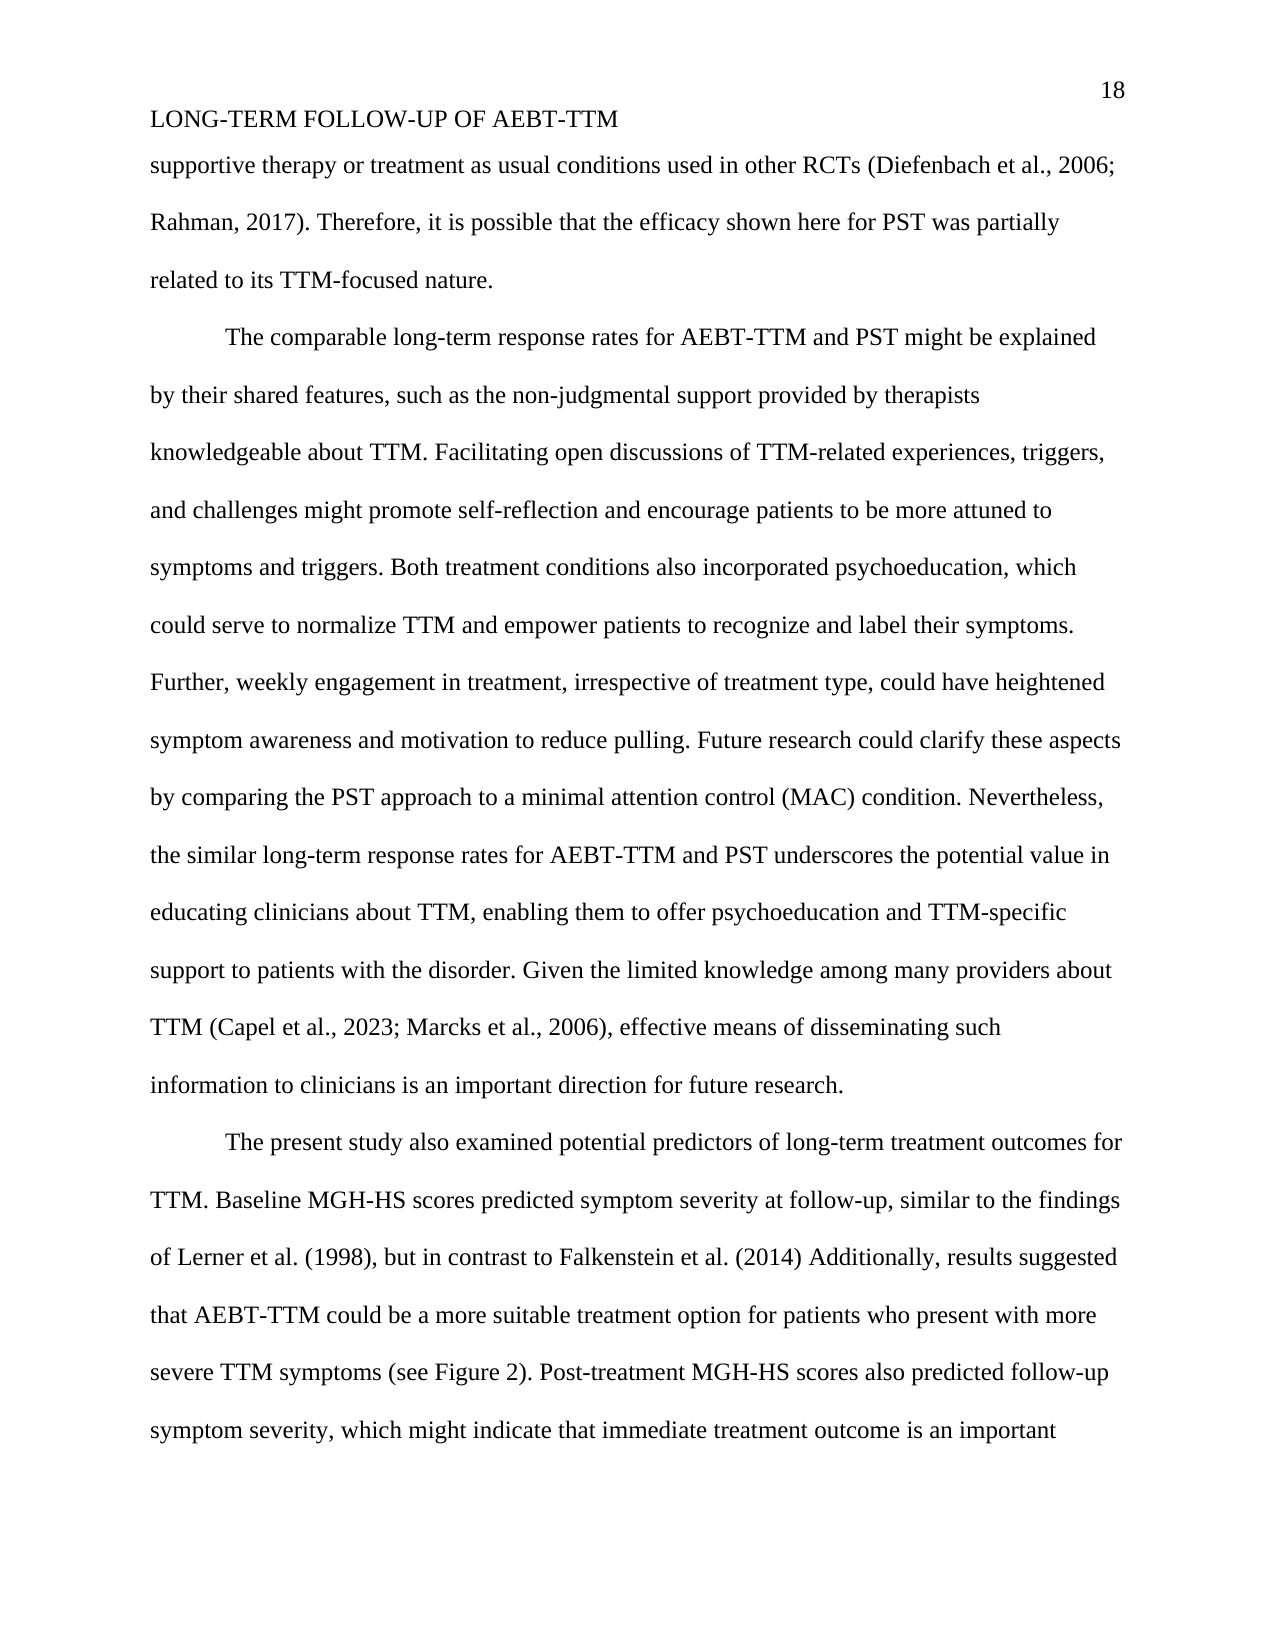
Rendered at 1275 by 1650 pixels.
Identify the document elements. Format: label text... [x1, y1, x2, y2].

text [150, 150, 1125, 294]
text The comparable long-term response rates for AEBT-TTM and PST might be explained by their shared features, such as the non-judgmental support provided by therapists knowledgeable about TTM. Facilitating open discussions of TTM-related experiences, triggers, and challenges might promote self-reflection and encourage patients to be more attuned to symptoms and triggers. Both treatment conditions also incorporated psychoeducation, which could serve to normalize TTM and empower patients to recognize and label their symptoms. Further, weekly engagement in treatment, irrespective of treatment type, could have heightened symptom awareness and motivation to reduce pulling. Future research could clarify these aspects by comparing the PST approach to a minimal attention control (MAC) condition. Nevertheless, the similar long-term response rates for AEBT-TTM and PST underscores the potential value in educating clinicians about TTM, enabling them to offer psychoeducation and TTM-specific support to patients with the disorder. Given the limited knowledge among many providers about TTM (Capel et al., 2023; Marcks et al., 2006), effective means of disseminating such information to clinicians is an important direction for future research. [150, 322, 1125, 1099]
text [150, 1127, 1125, 1444]
